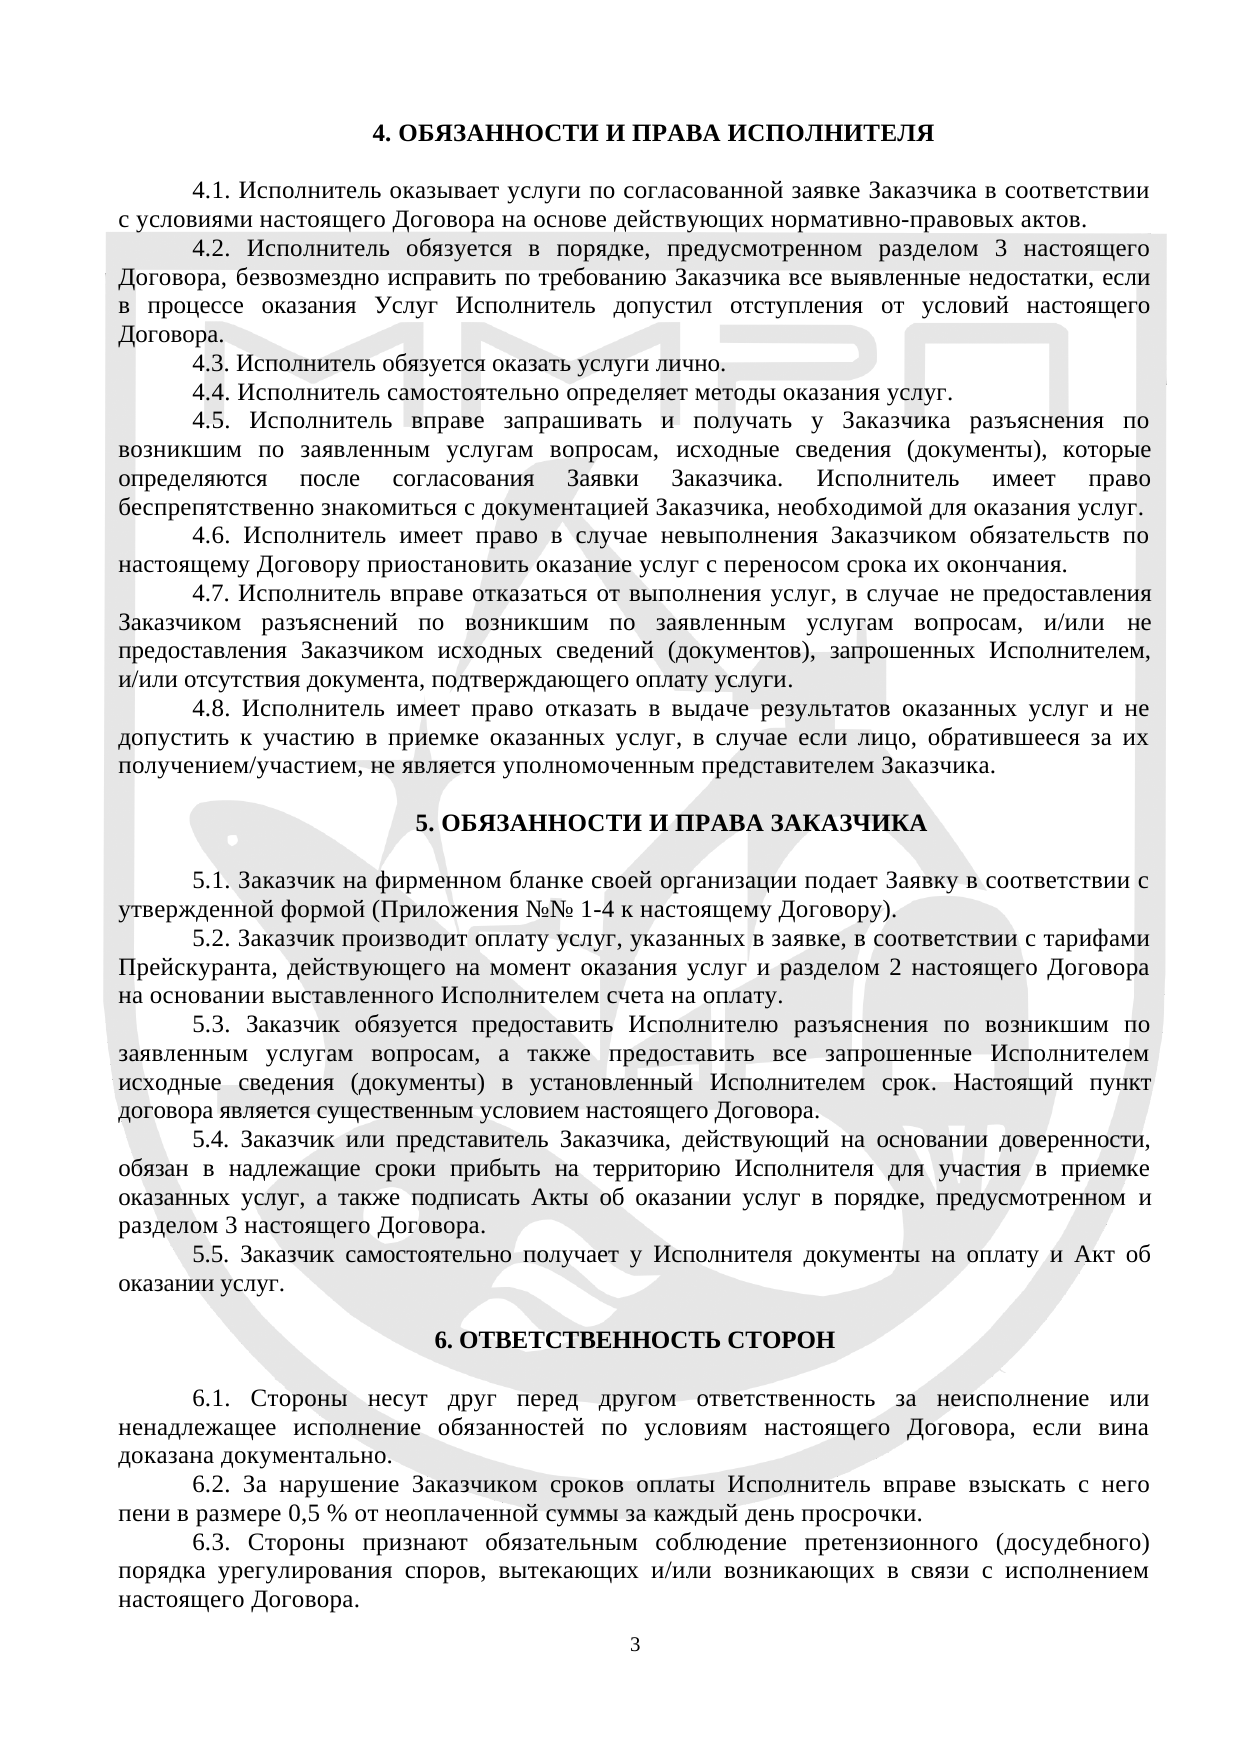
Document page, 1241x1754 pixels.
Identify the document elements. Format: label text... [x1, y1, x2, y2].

text 4.8. Исполнитель имеет право отказать в выдаче результатов оказанных услуг и не допустить к участию в приемке оказанных услуг, в случае если лицо, обратившееся за их получением/участием, не является уполномоченным представителем Заказчика. [118, 693, 1152, 779]
text 4.4. Исполнитель самостоятельно определяет методы оказания услуг. [118, 377, 1152, 406]
text 6.3. Стороны признают обязательным соблюдение претензионного (досудебного) порядка урегулирования споров, вытекающих и/или возникающих в связи с исполнением настоящего Договора. [118, 1527, 1152, 1613]
text 4.1. Исполнитель оказывает услуги по согласованной заявке Заказчика в соответствии с условиями настоящего Договора на основе действующих нормативно-правовых актов. [118, 176, 1152, 233]
text 5.5. Заказчик самостоятельно получает у Исполнителя документы на оплату и Акт об оказании услуг. [118, 1239, 1152, 1297]
text 4.5. Исполнитель вправе запрашивать и получать у Заказчика разъяснения по возникшим по заявленным услугам вопросам, исходные сведения (документы), которые определяются после согласования Заявки Заказчика. Исполнитель имеет право беспрепятственно знакомиться с документацией Заказчика, необходимой для оказания услуг. [118, 406, 1152, 521]
text 4.2. Исполнитель обязуется в порядке, предусмотренном разделом 3 настоящего Договора, безвозмездно исправить по требованию Заказчика все выявленные недостатки, если в процессе оказания Услуг Исполнитель допустил отступления от условий настоящего Договора. [118, 233, 1152, 348]
text 6.1. Стороны несут друг перед другом ответственность за неисполнение или ненадлежащее исполнение обязанностей по условиям настоящего Договора, если вина доказана документально. [118, 1383, 1152, 1469]
text 5.2. Заказчик производит оплату услуг, указанных в заявке, в соответствии с тарифами Прейскуранта, действующего на момент оказания услуг и разделом 2 настоящего Договора на основании выставленного Исполнителем счета на оплату. [118, 923, 1152, 1009]
text 6. ОТВЕТСТВЕННОСТЬ СТОРОН [118, 1326, 1152, 1354]
text 6.2. За нарушение Заказчиком сроков оплаты Исполнитель вправе взыскать с него пени в размере 0,5 % от неоплаченной суммы за каждый день просрочки. [118, 1469, 1152, 1527]
text 4.3. Исполнитель обязуется оказать услуги лично. [118, 348, 1152, 377]
picture [103, 231, 1167, 1519]
text 4. ОБЯЗАННОСТИ И ПРАВА ИСПОЛНИТЕЛЯ [156, 118, 1152, 147]
text 4.6. Исполнитель имеет право в случае невыполнения Заказчиком обязательств по настоящему Договору приостановить оказание услуг с переносом срока их окончания. [118, 521, 1152, 578]
text 4.7. Исполнитель вправе отказаться от выполнения услуг, в случае не предоставления Заказчиком разъяснений по возникшим по заявленным услугам вопросам, и/или не предоставления Заказчиком исходных сведений (документов), запрошенных Исполнителем, и/или отсутствия документа, подтверждающего оплату услуги. [118, 578, 1152, 693]
text 5. ОБЯЗАННОСТИ И ПРАВА ЗАКАЗЧИКА [118, 808, 1152, 837]
text 5.4. Заказчик или представитель Заказчика, действующий на основании доверенности, обязан в надлежащие сроки прибыть на территорию Исполнителя для участия в приемке оказанных услуг, а также подписать Акты об оказании услуг в порядке, предусмотренном и разделом 3 настоящего Договора. [118, 1124, 1152, 1239]
text 5.3. Заказчик обязуется предоставить Исполнителю разъяснения по возникшим по заявленным услугам вопросам, а также предоставить все запрошенные Исполнителем исходные сведения (документы) в установленный Исполнителем срок. Настоящий пункт договора является существенным условием настоящего Договора. [118, 1009, 1152, 1124]
text 5.1. Заказчик на фирменном бланке своей организации подает Заявку в соответствии с утвержденной формой (Приложения №№ 1-4 к настоящему Договору). [118, 866, 1152, 923]
